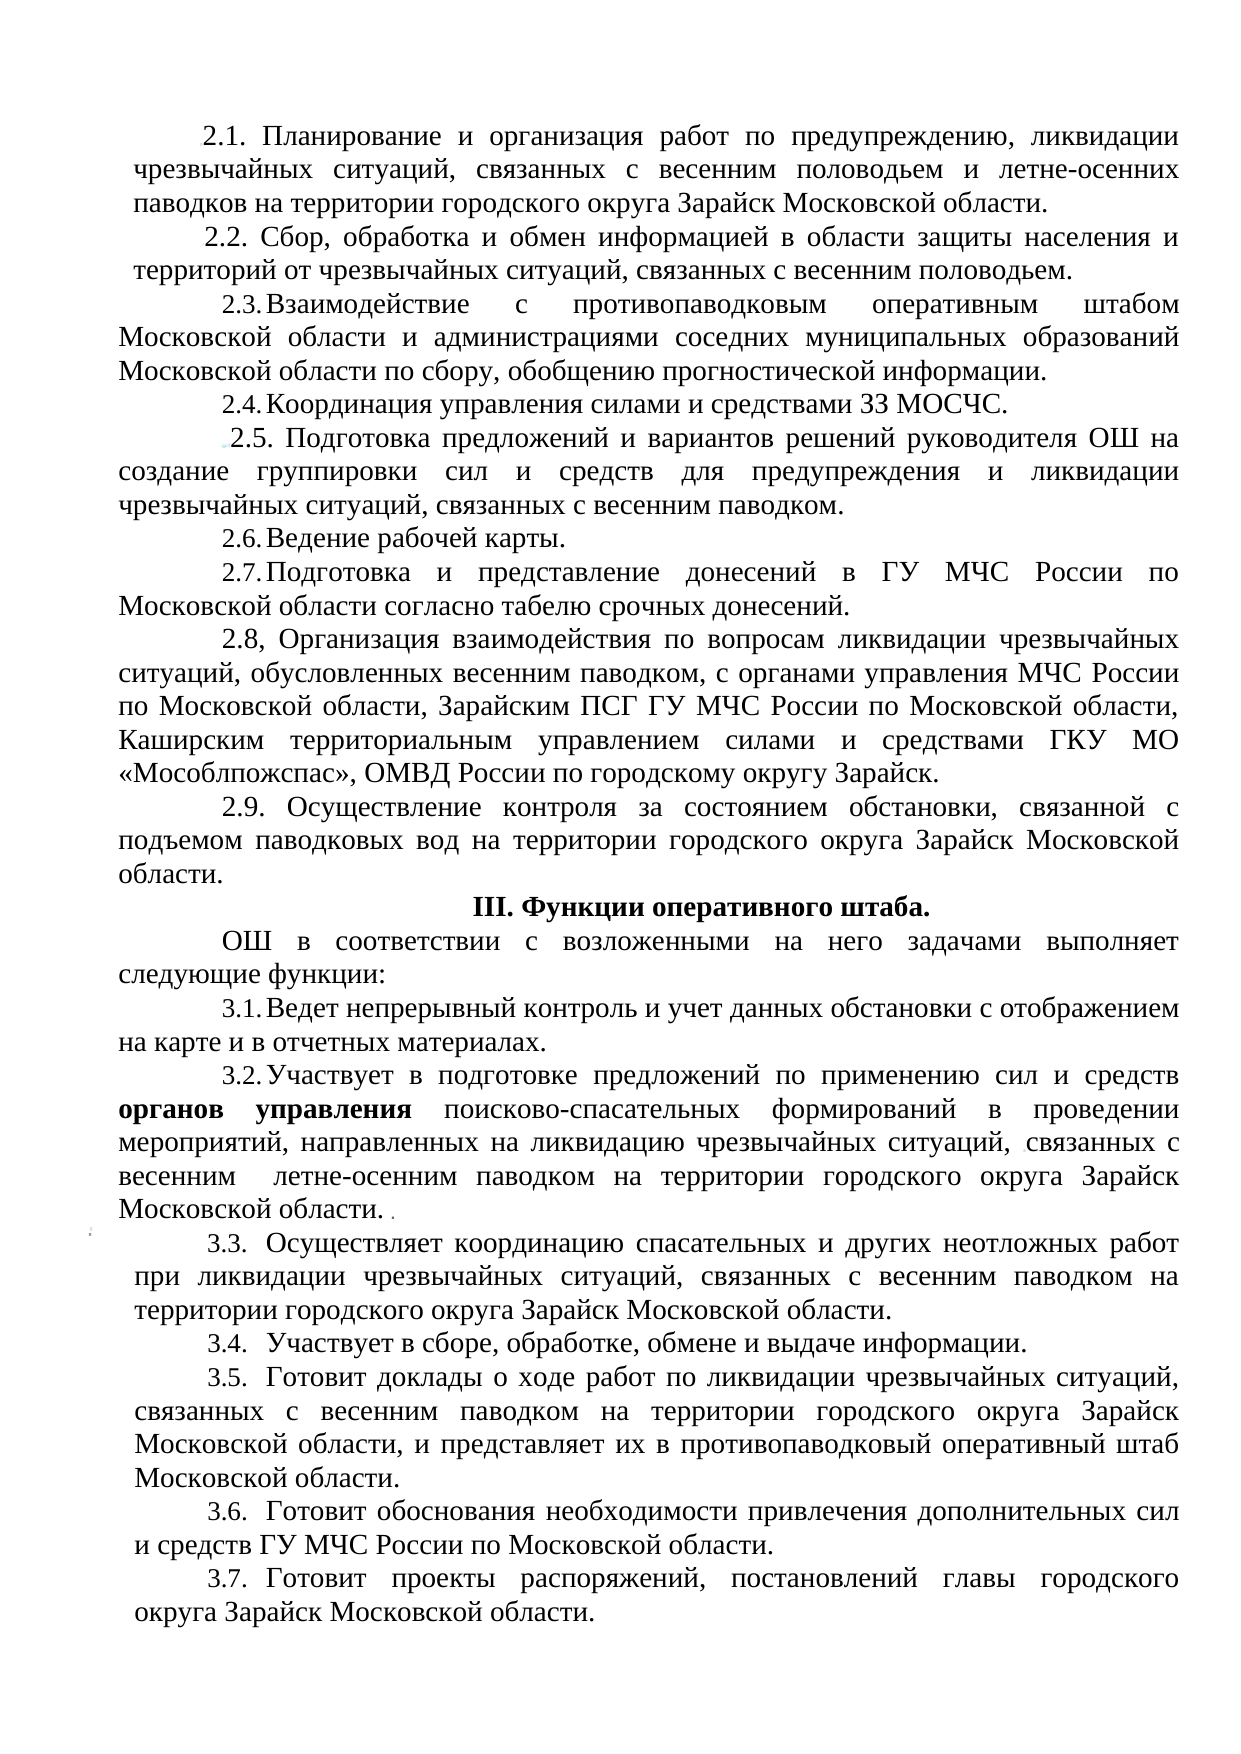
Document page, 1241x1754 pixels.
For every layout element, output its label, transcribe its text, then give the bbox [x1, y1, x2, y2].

text 2.5. Подготовка предложений и вариантов решений руководителя ОШ на создание группировки сил и средств для предупреждения и ликвидации чрезвычайных ситуаций, связанных с весенним паводком. [118, 420, 1180, 521]
text III. Функции оперативного штаба. [118, 889, 1181, 923]
list Подготовка и представление донесений в ГУ МЧС России по Московской области согласно табелю срочных донесений. [118, 554, 1180, 621]
picture [221, 443, 230, 448]
list Участвует в сборе, обработке, обмене и выдаче информации. [134, 1326, 1180, 1359]
text ОШ в соответствии с возложенными на него задачами выполняет следующие функции: [118, 923, 1180, 990]
list Осуществляет координацию спасательных и других неотложных работ при ликвидации чрезвычайных ситуаций, связанных с весенним паводком на территории городского округа Зарайск Московской области. [134, 1225, 1180, 1326]
list Ведение рабочей карты. [118, 521, 1180, 554]
text 2.9. Осуществление контроля за состоянием обстановки, связанной с подъемом паводковых вод на территории городского округа Зарайск Московской области. [118, 789, 1180, 889]
text 2.8, Организация взаимодействия по вопросам ликвидации чрезвычайных ситуаций, обусловленных весенним паводком, с органами управления МЧС России по Московской области, Зарайским ПСГ ГУ МЧС России по Московской области, Каширским территориальным управлением силами и средствами ГКУ МО «Мособлпожспас», ОМВД России по городскому округу Зарайск. [118, 621, 1180, 789]
list Готовит доклады о ходе работ по ликвидации чрезвычайных ситуаций, связанных с весенним паводком на территории городского округа Зарайск Московской области, и представляет их в противопаводковый оперативный штаб Московской области. [134, 1359, 1180, 1493]
list Готовит обоснования необходимости привлечения дополнительных сил и средств ГУ МЧС России по Московской области. [134, 1493, 1180, 1560]
text 2.1. Планирование и организация работ по предупреждению, ликвидации чрезвычайных ситуаций, связанных с весенним половодьем и летне-осенних паводков на территории городского округа Зарайск Московской области. [133, 118, 1180, 219]
list Готовит проекты распоряжений, постановлений главы городского округа Зарайск Московской области. [134, 1560, 1180, 1627]
list Взаимодействие с противопаводковым оперативным штабом Московской области и администрациями соседних муниципальных образований Московской области по сбору, обобщению прогностической информации. [118, 286, 1180, 386]
list Ведет непрерывный контроль и учет данных обстановки с отображением на карте и в отчетных материалах. [118, 990, 1180, 1057]
list Участвует в подготовке предложений по применению сил и средств органов управления поисково-спасательных формирований в проведении мероприятий, направленных на ликвидацию чрезвычайных ситуаций, связанных с весенним летне-осенним паводком на территории городского округа Зарайск Московской области. [118, 1057, 1180, 1225]
list Координация управления силами и средствами ЗЗ МОСЧС. [118, 386, 1180, 420]
text 2.2. Сбор, обработка и обмен информацией в области защиты населения и территорий от чрезвычайных ситуаций, связанных с весенним половодьем. [133, 219, 1180, 286]
